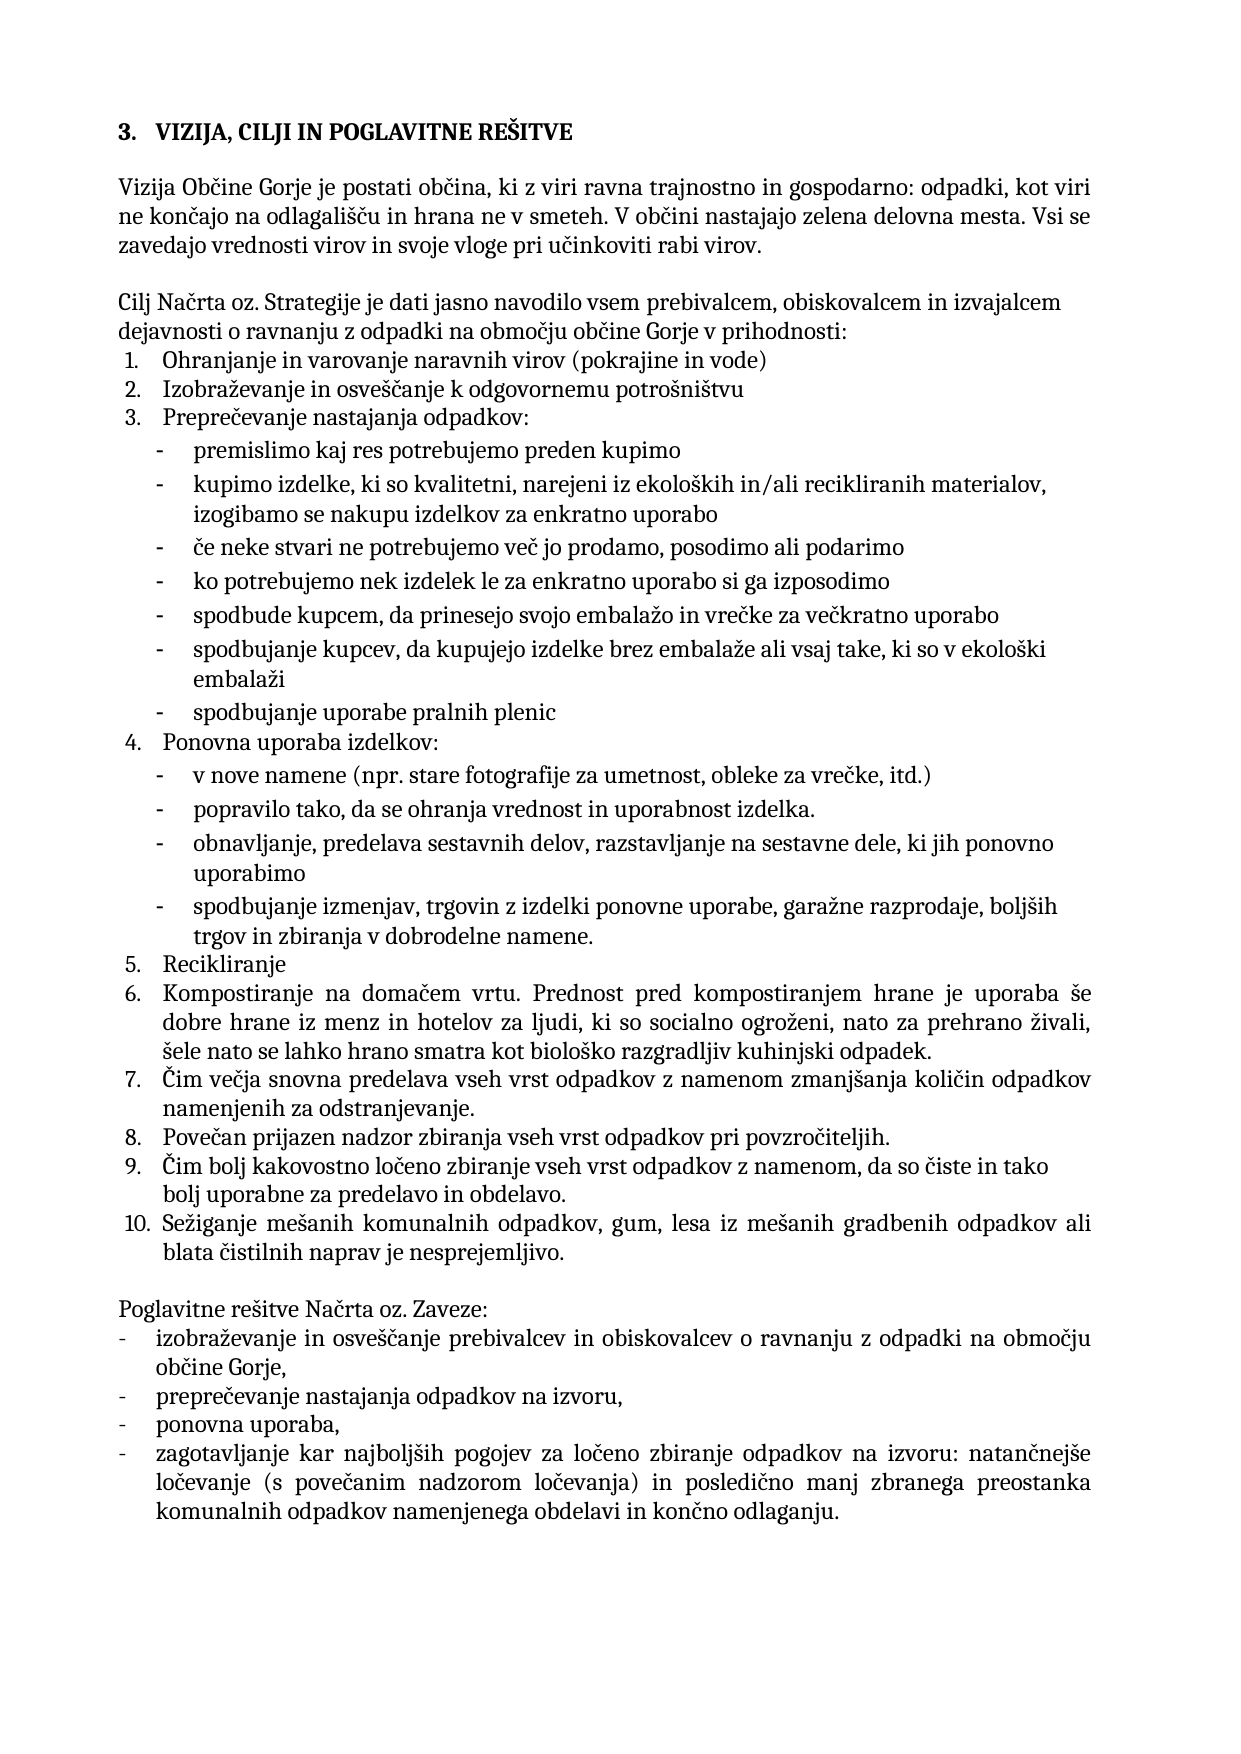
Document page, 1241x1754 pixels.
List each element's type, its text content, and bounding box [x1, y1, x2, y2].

list premislimo kaj res potrebujemo preden kupimo [156, 432, 1092, 466]
list izobraževanje in osveščanje prebivalcev in obiskovalcev o ravnanju z odpadki na območju občine Gorje, [118, 1324, 1092, 1382]
list Sežiganje mešanih komunalnih odpadkov, gum, lesa iz mešanih gradbenih odpadkov ali blata čistilnih naprav je nesprejemljivo. [125, 1209, 1092, 1267]
list spodbude kupcem, da prinesejo svojo embalažo in vrečke za večkratno uporabo [156, 597, 1092, 631]
list obnavljanje, predelava sestavnih delov, razstavljanje na sestavne dele, ki jih ponovno uporabimo [156, 825, 1092, 888]
list če neke stvari ne potrebujemo več jo prodamo, posodimo ali podarimo [156, 529, 1092, 563]
list preprečevanje nastajanja odpadkov na izvoru, [118, 1382, 1092, 1410]
text Vizija Občine Gorje je postati občina, ki z viri ravna trajnostno in gospodarno: odpadki, kot viri ne končajo na odlagališču in hrana ne v smeteh. V občini nastajajo zelena delovna mesta. Vsi se zavedajo vrednosti virov in svoje vloge pri učinkoviti rabi virov. [118, 173, 1092, 259]
list Povečan prijazen nadzor zbiranja vseh vrst odpadkov pri povzročiteljih. [125, 1123, 1092, 1152]
list Preprečevanje nastajanja odpadkov: [125, 403, 1092, 432]
list Izobraževanje in osveščanje k odgovornemu potrošništvu [125, 374, 1092, 403]
list Kompostiranje na domačem vrtu. Prednost pred kompostiranjem hrane je uporaba še dobre hrane iz menz in hotelov za ljudi, ki so socialno ogroženi, nato za prehrano živali, šele nato se lahko hrano smatra kot biološko razgradljiv kuhinjski odpadek. [125, 979, 1092, 1065]
list popravilo tako, da se ohranja vrednost in uporabnost izdelka. [156, 791, 1092, 825]
list spodbujanje kupcev, da kupujejo izdelke brez embalaže ali vsaj take, ki so v ekološki embalaži [156, 631, 1092, 694]
list Čim večja snovna predelava vseh vrst odpadkov z namenom zmanjšanja količin odpadkov namenjenih za odstranjevanje. [125, 1065, 1092, 1123]
list VIZIJA, CILJI IN POGLAVITNE REŠITVE [118, 118, 1092, 147]
list spodbujanje izmenjav, trgovin z izdelki ponovne uporabe, garažne razprodaje, boljših trgov in zbiranja v dobrodelne namene. [156, 888, 1092, 950]
list ko potrebujemo nek izdelek le za enkratno uporabo si ga izposodimo [156, 563, 1092, 597]
list Čim bolj kakovostno ločeno zbiranje vseh vrst odpadkov z namenom, da so čiste in tako bolj uporabne za predelavo in obdelavo. [125, 1152, 1092, 1209]
list spodbujanje uporabe pralnih plenic [156, 694, 1092, 728]
list kupimo izdelke, ki so kvalitetni, narejeni iz ekoloških in/ali recikliranih materialov, izogibamo se nakupu izdelkov za enkratno uporabo [156, 466, 1092, 529]
list v nove namene (npr. stare fotografije za umetnost, obleke za vrečke, itd.) [156, 757, 1092, 791]
list Ponovna uporaba izdelkov: [125, 728, 1092, 757]
list ponovna uporaba, [118, 1410, 1092, 1439]
list Recikliranje [125, 950, 1092, 979]
text Poglavitne rešitve Načrta oz. Zaveze: [118, 1295, 1092, 1324]
list zagotavljanje kar najboljših pogojev za ločeno zbiranje odpadkov na izvoru: natančnejše ločevanje (s povečanim nadzorom ločevanja) in posledično manj zbranega preostanka komunalnih odpadkov namenjenega obdelavi in končno odlaganju. [118, 1439, 1092, 1525]
text Cilj Načrta oz. Strategije je dati jasno navodilo vsem prebivalcem, obiskovalcem in izvajalcem dejavnosti o ravnanju z odpadki na območju občine Gorje v prihodnosti: [118, 288, 1092, 346]
list Ohranjanje in varovanje naravnih virov (pokrajine in vode) [125, 346, 1092, 374]
